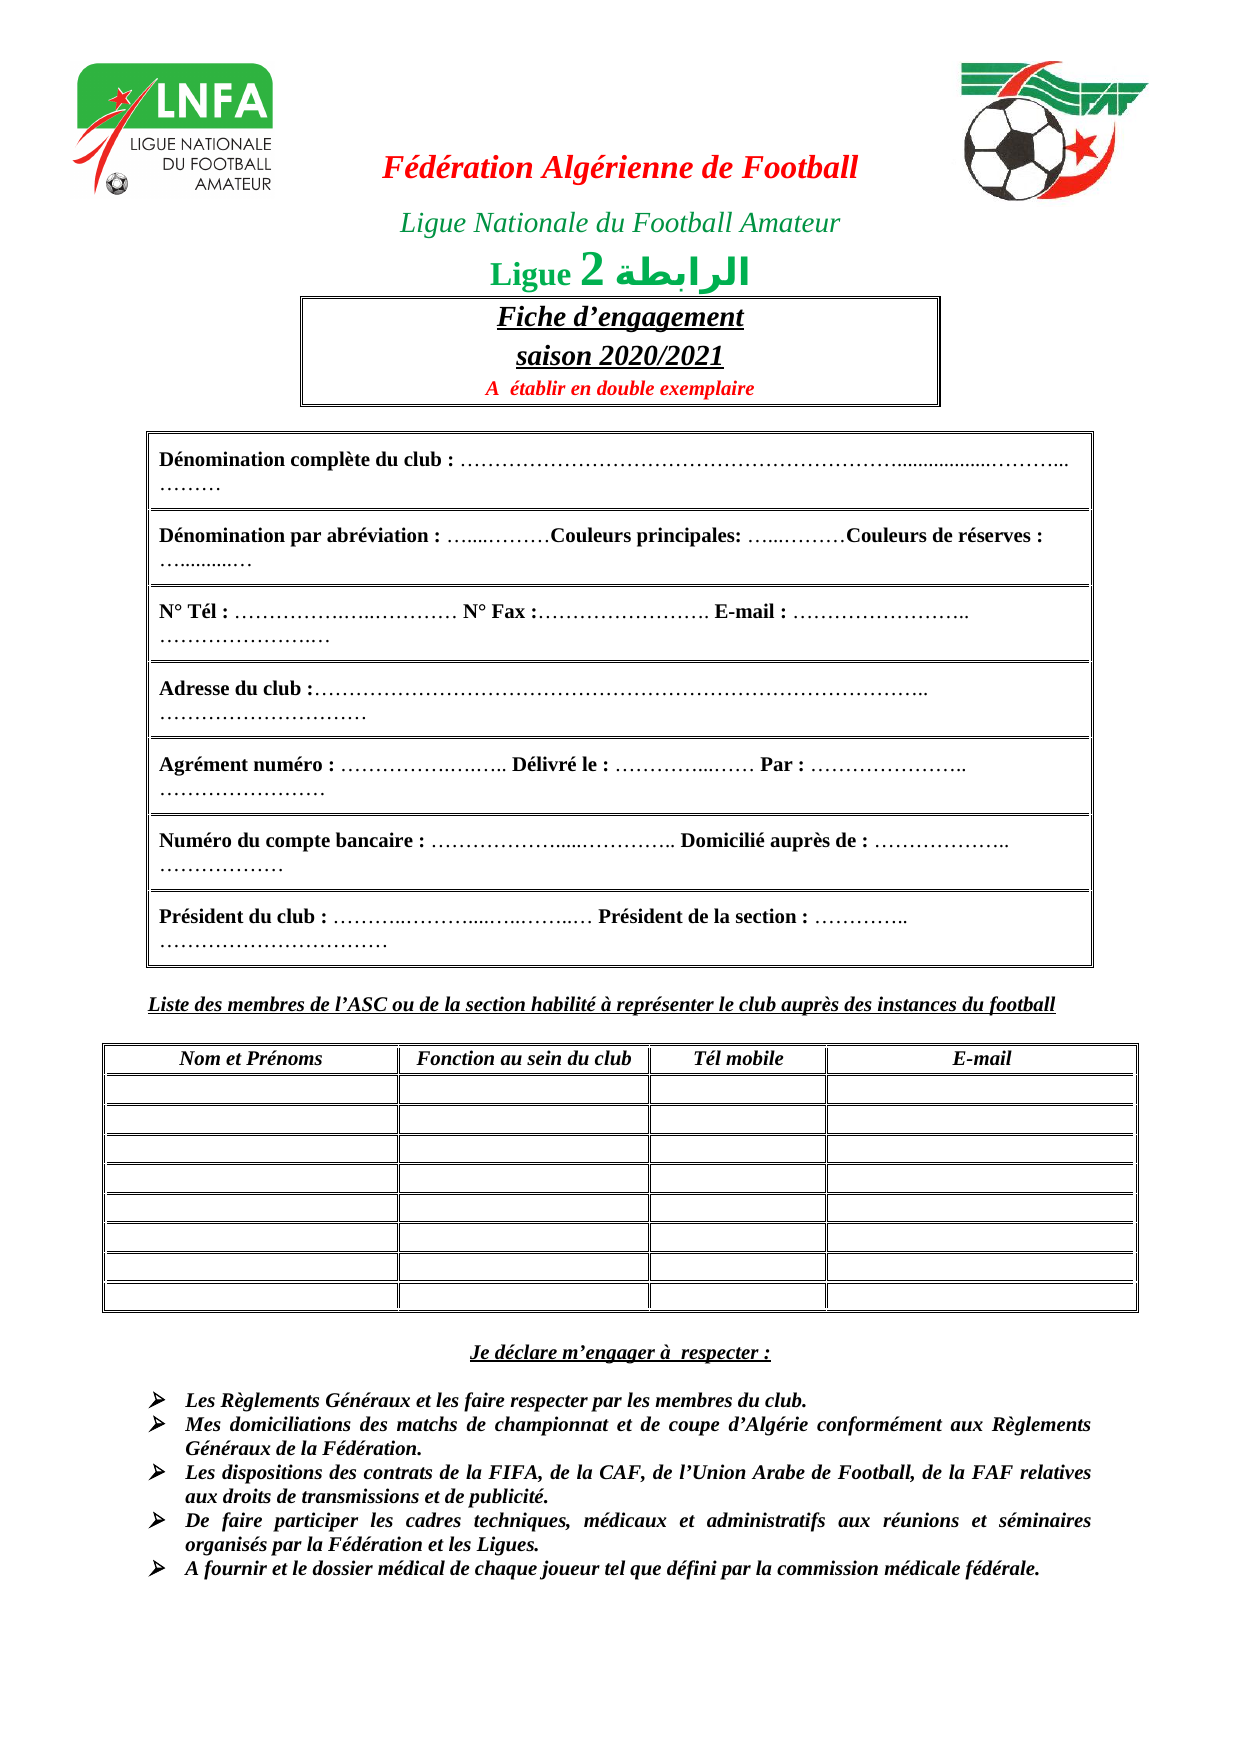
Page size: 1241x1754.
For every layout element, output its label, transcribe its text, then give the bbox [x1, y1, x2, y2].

picture [951, 61, 1156, 207]
table_cell [105, 1133, 397, 1162]
table_header Tél mobile [650, 1044, 827, 1073]
table_cell Agrément numéro : …………….….….. Délivré le : …………...…… Par : …………………..…………………… [148, 736, 1093, 812]
table_cell [651, 1076, 825, 1103]
table_cell [400, 1254, 648, 1280]
table_cell [827, 1280, 1137, 1310]
table_cell Président du club : ………..………....…..……..… Président de la section : …………..…………………………… [149, 889, 1091, 965]
table_cell [828, 1192, 1136, 1221]
table_cell [400, 1136, 648, 1162]
table_header Nom et Prénoms [105, 1044, 399, 1073]
table_cell N° Tél : …………….…..………… N° Fax :……………………. E-mail : ……………………..………………….… [149, 584, 1091, 660]
table_cell [105, 1251, 397, 1280]
list De faire participer les cadres techniques, médicaux et administratifs aux réunions et séminaires organisés par la Fédération et les Ligues. [148, 1508, 1093, 1556]
table_cell [828, 1251, 1136, 1280]
table_cell [399, 1284, 649, 1310]
table_cell [103, 1073, 399, 1103]
table_cell [827, 1162, 1137, 1192]
text Je déclare m’engager à respecter : [148, 1339, 1093, 1364]
table_cell [105, 1192, 397, 1221]
table_cell [827, 1221, 1137, 1251]
table_header Dénomination complète du club : ………………………………………………………..................………...……… [149, 434, 1091, 507]
text Ligue 2 الرابطة [148, 239, 1093, 296]
table_header Fonction au sein du club [399, 1046, 649, 1073]
list Les dispositions des contrats de la FIFA, de la CAF, de l’Union Arabe de Football, de la FAF relatives aux droits de transmissions et de publicité. [148, 1460, 1093, 1508]
table_header E-mail [827, 1046, 1136, 1073]
list Les Règlements Généraux et les faire respecter par les membres du club. [148, 1388, 1093, 1412]
table_cell [400, 1106, 648, 1132]
table_cell [828, 1133, 1136, 1162]
table_cell [400, 1224, 648, 1251]
table_cell [103, 1103, 399, 1132]
list Mes domiciliations des matchs de championnat et de coupe d’Algérie conformément aux Règlements Généraux de la Fédération. [148, 1412, 1093, 1460]
table_cell Adresse du club :……………………………………………………………………………..………………………… [148, 660, 1093, 736]
table_cell [827, 1103, 1137, 1132]
table_cell [400, 1195, 648, 1221]
table_cell Numéro du compte bancaire : ……………….....………….. Domicilié auprès de : ………………..……………… [149, 813, 1091, 889]
table_cell [651, 1136, 825, 1162]
table_cell [651, 1254, 825, 1280]
table_cell [103, 1221, 399, 1251]
table_cell [103, 1280, 399, 1310]
table_cell [651, 1224, 825, 1251]
table_cell Dénomination par abréviation : …....………Couleurs principales: …...………Couleurs de réserves :…..........… [149, 508, 1091, 584]
table_cell [103, 1162, 399, 1192]
table_cell [650, 1280, 827, 1310]
table_cell [827, 1073, 1137, 1103]
picture [70, 61, 275, 199]
table_cell [651, 1195, 825, 1221]
table_cell [651, 1106, 825, 1132]
table_cell [400, 1165, 648, 1192]
text Liste des membres de l’ASC ou de la section habilité à représenter le club auprès des instances du football [148, 992, 1093, 1016]
list A fournir et le dossier médical de chaque joueur tel que défini par la commission médicale fédérale. [148, 1556, 1093, 1580]
table_header Fiche d’engagement saison 2020/2021 A établir en double exemplaire [303, 299, 937, 404]
table_cell [651, 1165, 825, 1192]
text Ligue Nationale du Football Amateur [148, 205, 1093, 239]
text Fédération Algérienne de Football [291, 148, 936, 186]
table_cell [400, 1076, 648, 1103]
